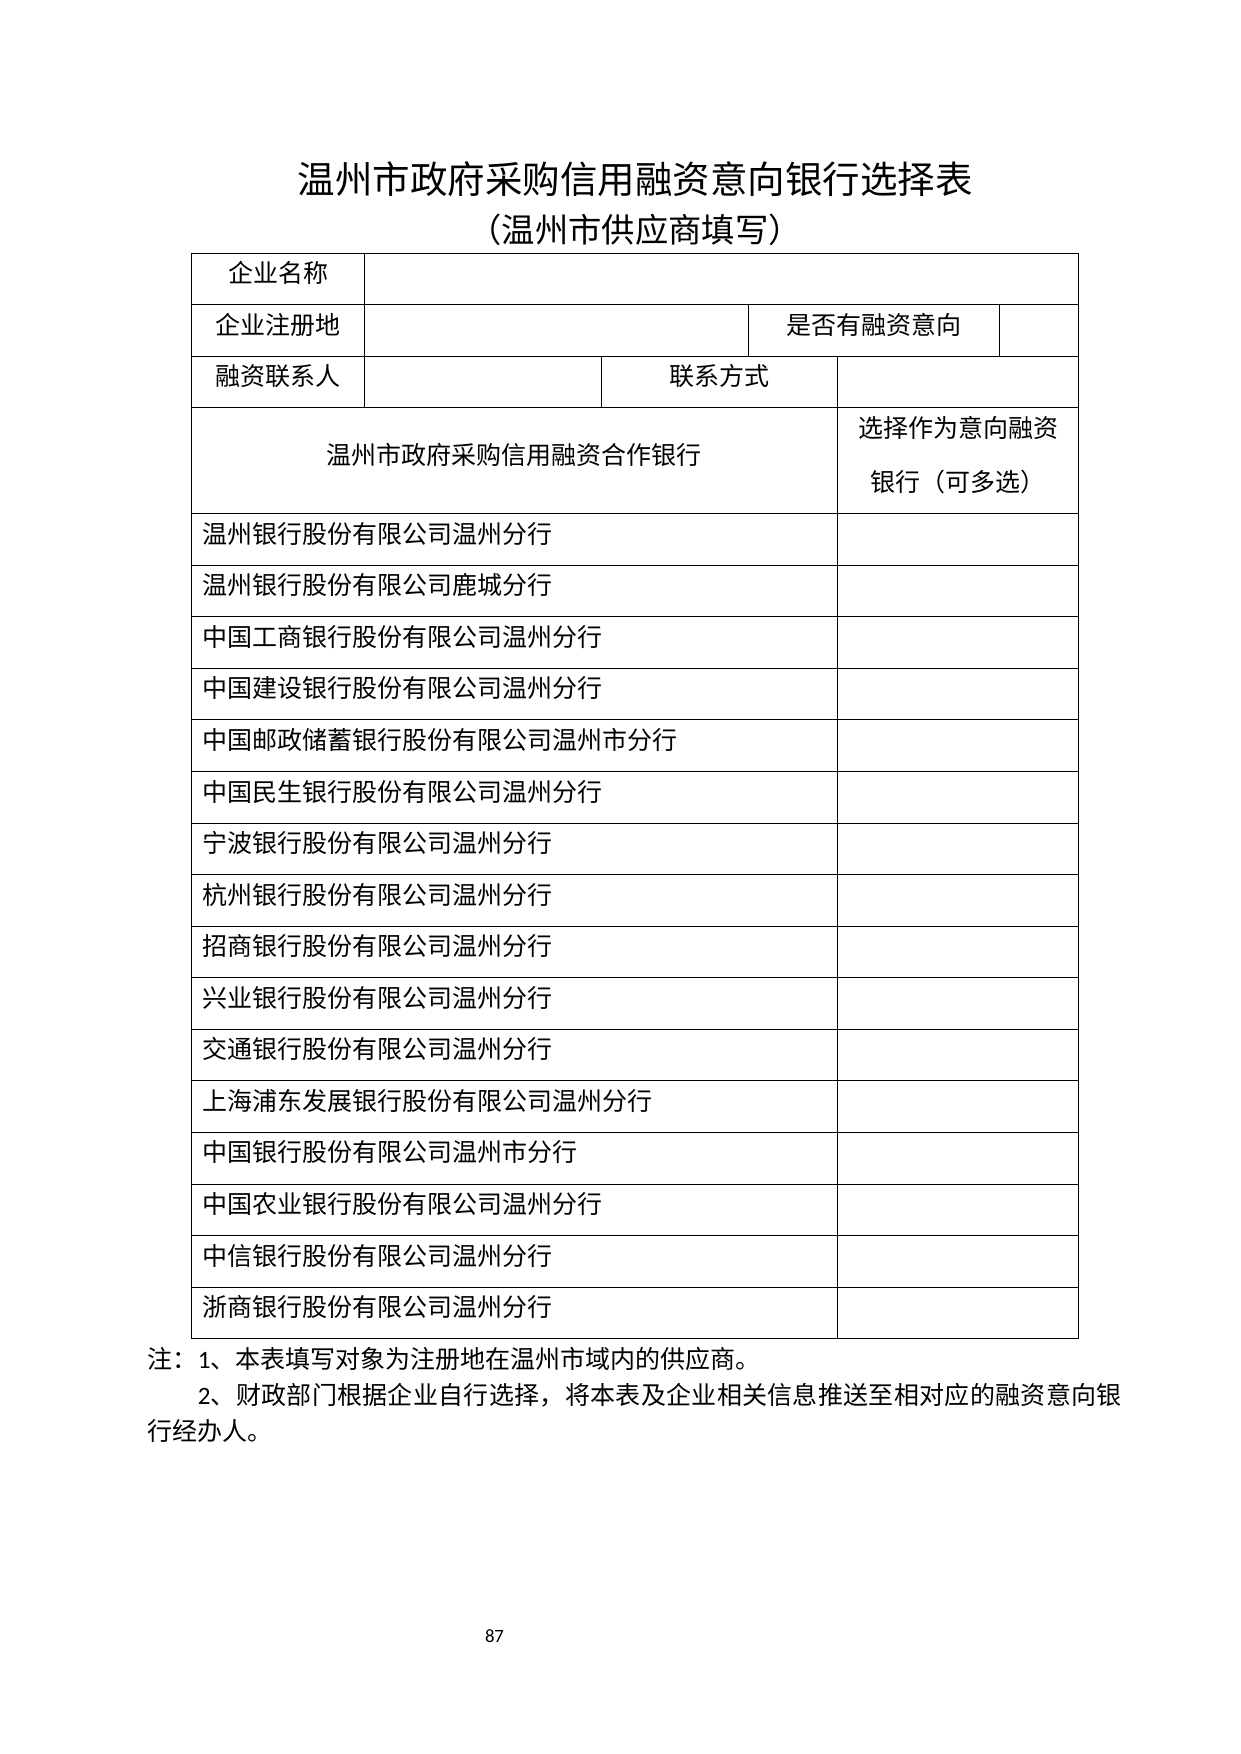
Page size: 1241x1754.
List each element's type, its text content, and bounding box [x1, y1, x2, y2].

table_cell [838, 617, 1078, 668]
table_cell 宁波银行股份有限公司温州分行 [192, 824, 837, 874]
table_cell [838, 1288, 1078, 1338]
table_header [365, 254, 1078, 304]
table_cell 中国建设银行股份有限公司温州分行 [192, 669, 837, 719]
table_cell 招商银行股份有限公司温州分行 [192, 927, 837, 977]
table_cell [838, 357, 1078, 407]
table_cell [838, 1030, 1078, 1080]
table_cell 是否有融资意向 [749, 305, 999, 356]
text 注：1、本表填写对象为注册地在温州市域内的供应商。 [148, 1339, 1122, 1375]
table_cell [838, 824, 1078, 874]
table_cell 兴业银行股份有限公司温州分行 [192, 978, 837, 1029]
table_cell [838, 514, 1078, 565]
table_cell [838, 927, 1078, 977]
text 温州市政府采购信用融资意向银行选择表 [148, 150, 1122, 204]
table_cell 融资联系人 [192, 357, 364, 407]
table_cell 中国工商银行股份有限公司温州分行 [192, 617, 837, 668]
table_cell 选择作为意向融资银行（可多选） [838, 408, 1078, 513]
table_cell 温州银行股份有限公司鹿城分行 [192, 566, 837, 616]
table_cell [1000, 305, 1078, 356]
table_cell 交通银行股份有限公司温州分行 [192, 1030, 837, 1080]
table_cell [838, 566, 1078, 616]
table_cell [838, 720, 1078, 771]
table_cell [838, 1236, 1078, 1287]
text 2、财政部门根据企业自行选择，将本表及企业相关信息推送至相对应的融资意向银行经办人。 [148, 1375, 1122, 1448]
table_cell [365, 357, 601, 407]
table_cell 中国银行股份有限公司温州市分行 [192, 1133, 837, 1183]
table_cell 联系方式 [602, 357, 837, 407]
table_cell 温州银行股份有限公司温州分行 [192, 514, 837, 565]
table_cell 温州市政府采购信用融资合作银行 [192, 408, 837, 513]
table_cell 企业注册地 [192, 305, 364, 356]
table_cell [838, 1185, 1078, 1235]
table_cell 上海浦东发展银行股份有限公司温州分行 [192, 1081, 837, 1132]
table_cell [838, 1133, 1078, 1183]
table_cell 杭州银行股份有限公司温州分行 [192, 875, 837, 926]
table_cell [838, 669, 1078, 719]
table_cell 中国民生银行股份有限公司温州分行 [192, 772, 837, 822]
table_cell 中信银行股份有限公司温州分行 [192, 1236, 837, 1287]
table_cell 中国邮政储蓄银行股份有限公司温州市分行 [192, 720, 837, 771]
table_header 企业名称 [192, 254, 364, 304]
table_cell 中国农业银行股份有限公司温州分行 [192, 1185, 837, 1235]
table_cell [838, 772, 1078, 822]
table_cell [838, 875, 1078, 926]
table_cell [838, 978, 1078, 1029]
table_cell 浙商银行股份有限公司温州分行 [192, 1288, 837, 1338]
table_cell [838, 1081, 1078, 1132]
text （温州市供应商填写） [148, 204, 1122, 252]
table_cell [365, 305, 748, 356]
